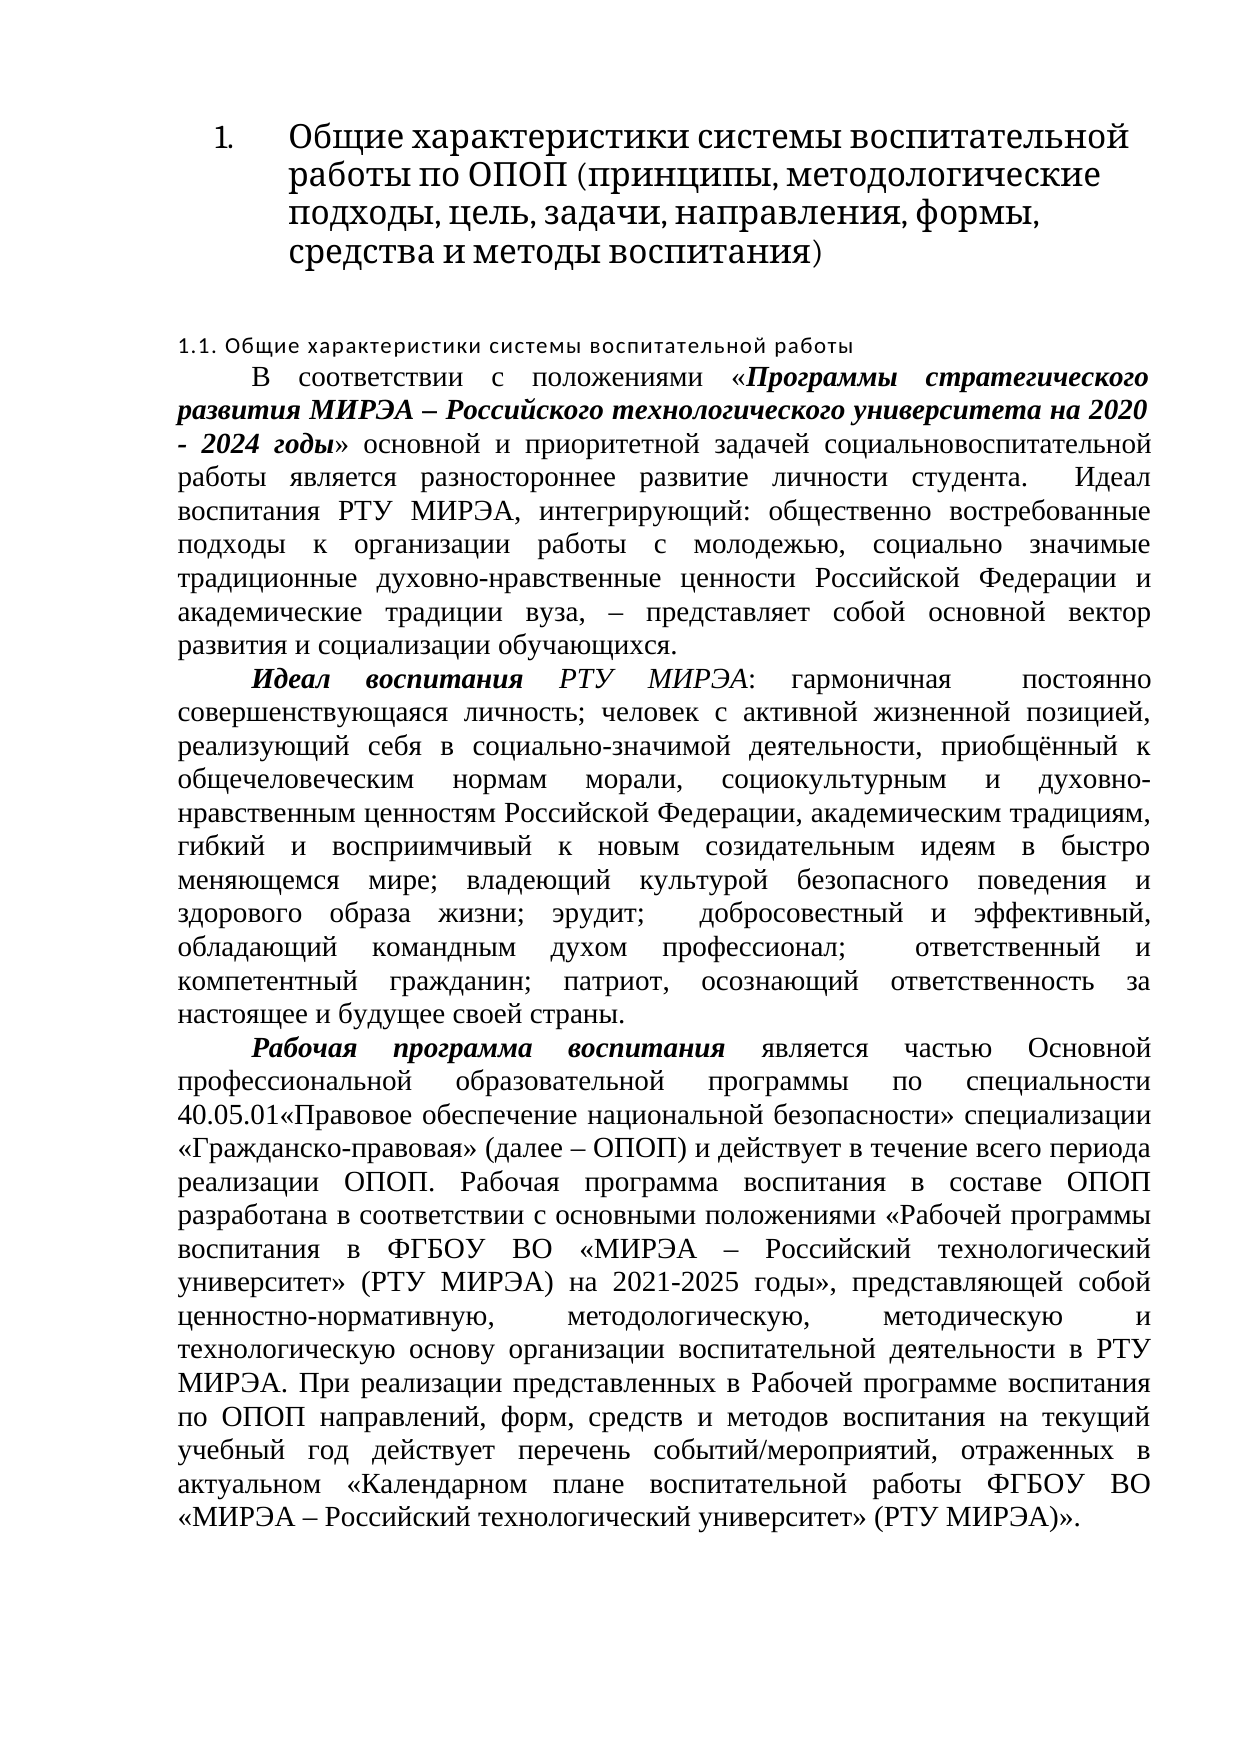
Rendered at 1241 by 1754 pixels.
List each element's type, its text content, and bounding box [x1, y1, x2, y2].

list Общие характеристики системы воспитательной работы по ОПОП (принципы, методологические подходы, цель, задачи, направления, формы, средства и методы воспитания) [215, 118, 1152, 271]
text В соответствии с положениями «Программы стратегического развития МИРЭА – Российского технологического университета на 2020 - 2024 годы» основной и приоритетной задачей социально­воспитательной работы является разностороннее развитие личности студента. Идеал воспитания РТУ МИРЭА, интегрирующий: общественно востребованные подходы к организации работы с молодежью, социально значимые традиционные духовно-нравственные ценности Российской Федерации и академические традиции вуза, – представляет собой основной вектор развития и социализации обучающихся. [177, 359, 1152, 661]
list 1.1. Общие характеристики системы воспитательной работы [177, 331, 1152, 359]
text Идеал воспитания РТУ МИРЭА: гармоничная постоянно совершенствующаяся личность; человек с активной жизненной позицией, реализующий себя в социально-значимой деятельности, приобщённый к общечеловеческим нормам морали, социокультурным и духовно-нравственным ценностям Российской Федерации, академическим традициям, гибкий и восприимчивый к новым созидательным идеям в быстро меняющемся мире; владеющий культурой безопасного поведения и здорового образа жизни; эрудит; добросовестный и эффективный, обладающий командным духом профессионал; ответственный и компетентный гражданин; патриот, осознающий ответственность за настоящее и будущее своей страны. [177, 661, 1152, 1030]
text Рабочая программа воспитания является частью Основной профессиональной образовательной программы по специальности 40.05.01«Правовое обеспечение национальной безопасности» специализации «Гражданско-правовая» (далее – ОПОП) и действует в течение всего периода реализации ОПОП. Рабочая программа воспитания в составе ОПОП разработана в соответствии с основными положениями «Рабочей программы воспитания в ФГБОУ ВО «МИРЭА – Российский технологический университет» (РТУ МИРЭА) на 2021-2025 годы», представляющей собой ценностно-нормативную, методологическую, методическую и технологическую основу организации воспитательной деятельности в РТУ МИРЭА. При реализации представленных в Рабочей программе воспитания по ОПОП направлений, форм, средств и методов воспитания на текущий учебный год действует перечень событий/мероприятий, отраженных в актуальном «Календарном плане воспитательной работы ФГБОУ ВО «МИРЭА – Российский технологический университет» (РТУ МИРЭА)». [177, 1030, 1152, 1533]
